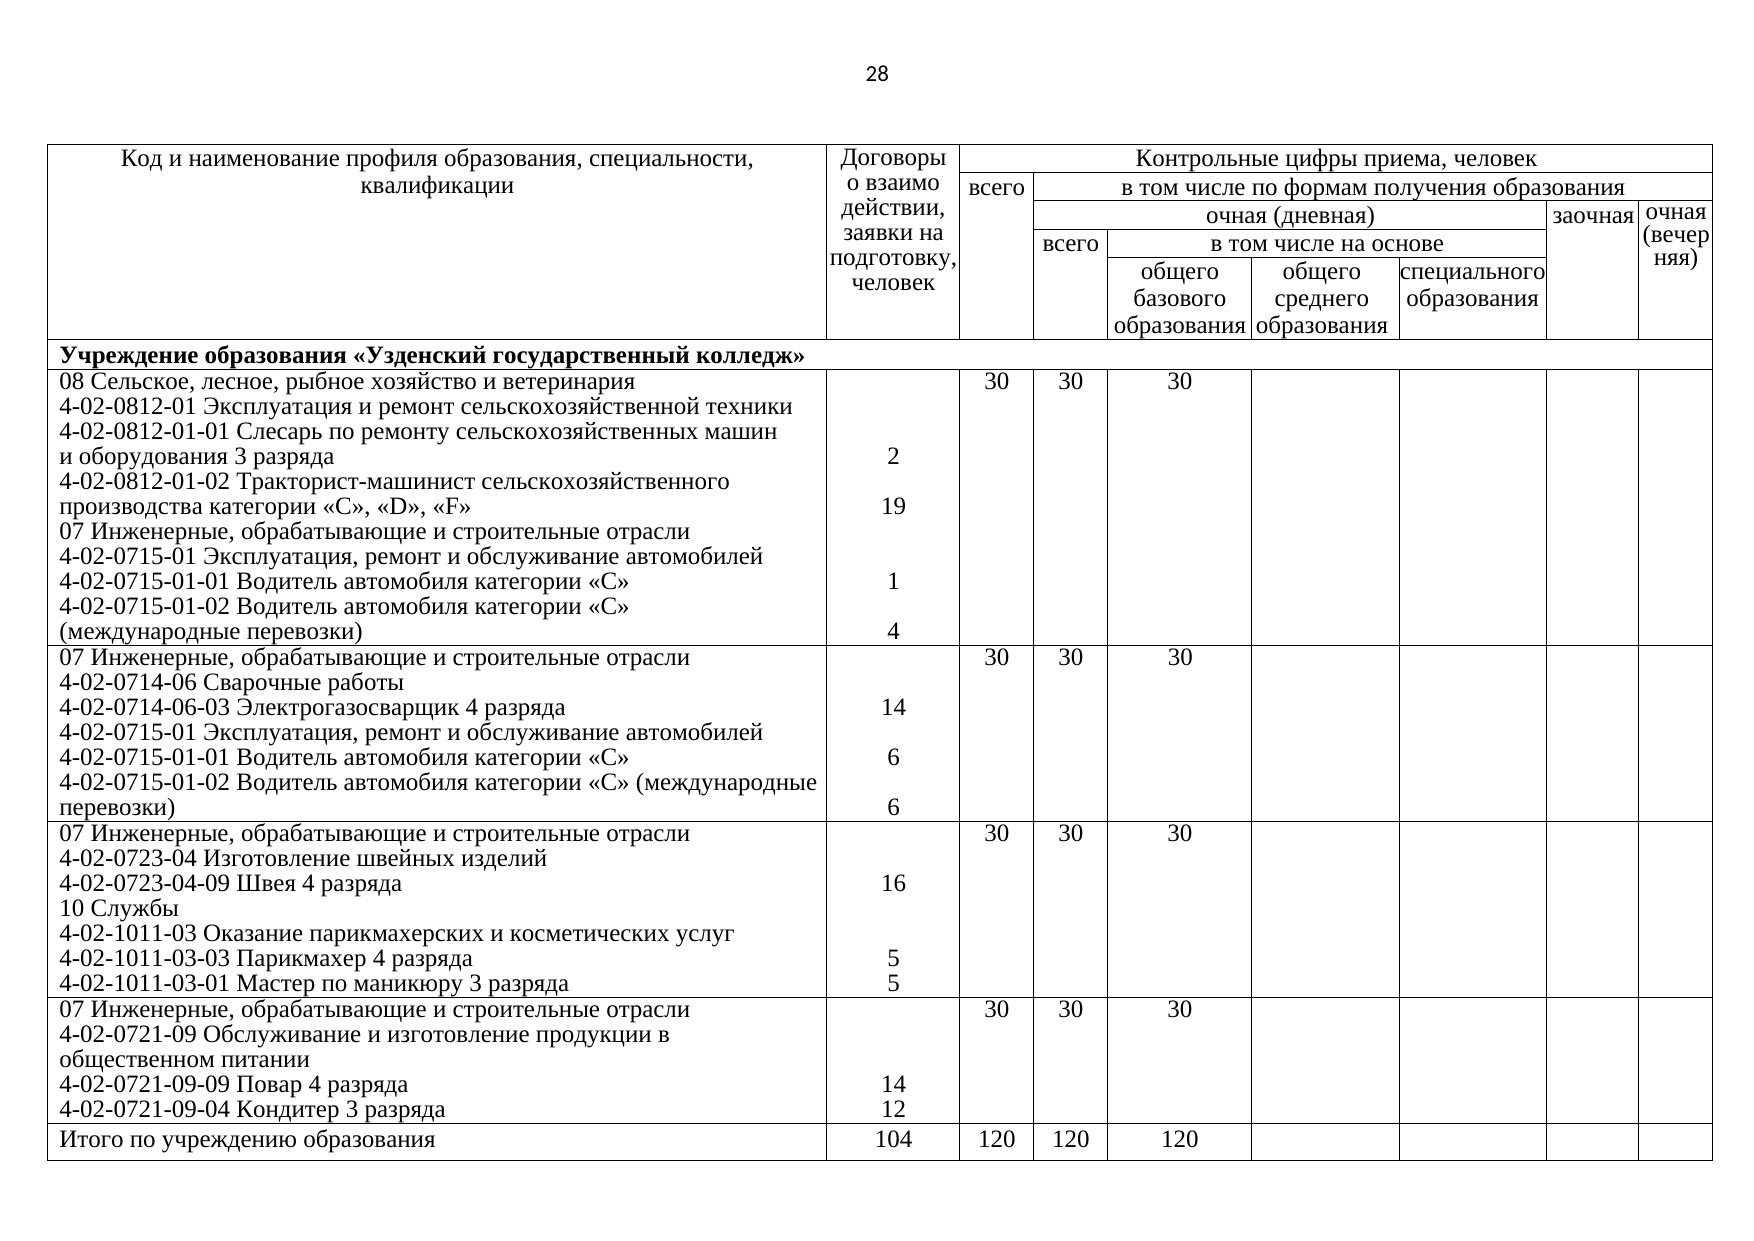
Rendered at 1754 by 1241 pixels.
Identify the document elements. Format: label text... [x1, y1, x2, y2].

table_cell всего [960, 173, 1033, 339]
table_header Контрольные цифры приема, человек [960, 145, 1712, 172]
table_cell Учреждение образования «Узденский государственный колледж» [48, 340, 1712, 369]
table_cell 30 [1034, 822, 1107, 997]
table_cell [1400, 646, 1546, 821]
table_cell 30 [1108, 646, 1251, 821]
table_cell 14 12 [827, 998, 959, 1123]
table_cell 08 Сельское, лесное, рыбное хозяйство и ветеринария 4-02-0812-01 Эксплуатация и ремонт сельскохозяйственной техники 4-02-0812-01-01 Слесарь по ремонту сельскохозяйственных машин и оборудования 3 разряда 4-02-0812-01-02 Тракторист-машинист сельскохозяйственного производства категории «C», «D», «F» 07 Инженерные, обрабатывающие и строительные отрасли 4-02-0715-01 Эксплуатация, ремонт и обслуживание автомобилей 4-02-0715-01-01 Водитель автомобиля категории «С» 4-02-0715-01-02 Водитель автомобиля категории «С» (международные перевозки) [48, 370, 826, 645]
table_cell 120 [960, 1124, 1033, 1160]
table_cell [1252, 646, 1399, 821]
table_cell 120 [1108, 1124, 1251, 1160]
table_cell специального образования [1400, 258, 1546, 339]
table_cell общего среднего образования [1252, 258, 1399, 339]
table_cell [1252, 822, 1399, 997]
table_header Договоры о взаимо действии, заявки на подготовку, человек [827, 145, 959, 339]
table_cell [1639, 1124, 1712, 1160]
table_cell 30 [1034, 998, 1107, 1123]
table_cell [1639, 646, 1712, 821]
table_cell в том числе по формам получения образования [1034, 173, 1712, 200]
table_cell 30 [1034, 646, 1107, 821]
table_cell [1252, 1124, 1399, 1160]
table_cell 104 [827, 1124, 959, 1160]
table_cell [1252, 998, 1399, 1123]
table_cell 07 Инженерные, обрабатывающие и строительные отрасли 4-02-0714-06 Сварочные работы 4-02-0714-06-03 Электрогазосварщик 4 разряда 4-02-0715-01 Эксплуатация, ремонт и обслуживание автомобилей 4-02-0715-01-01 Водитель автомобиля категории «С» 4-02-0715-01-02 Водитель автомобиля категории «С» (международные перевозки) [48, 646, 826, 821]
table_cell всего [1034, 230, 1107, 339]
table_cell [1547, 822, 1638, 997]
table_cell Итого по учреждению образования [48, 1124, 826, 1160]
table_cell 30 [1108, 822, 1251, 997]
table_cell 30 [960, 998, 1033, 1123]
table_cell [1400, 370, 1546, 645]
table_cell очная (дневная) [1034, 201, 1546, 228]
table_cell 30 [960, 822, 1033, 997]
table_cell 30 [960, 646, 1033, 821]
table_cell [1547, 370, 1638, 645]
table_header Код и наименование профиля образования, специальности, квалификации [48, 145, 826, 339]
table_cell [1400, 1124, 1546, 1160]
table_cell 30 [1034, 370, 1107, 645]
table_cell [1547, 646, 1638, 821]
table_cell в том числе на основе [1108, 230, 1546, 257]
table_cell [1252, 370, 1399, 645]
table_cell [1547, 1124, 1638, 1160]
table_cell [1547, 998, 1638, 1123]
table_cell очная (вечерняя) [1639, 201, 1712, 339]
table_cell 07 Инженерные, обрабатывающие и строительные отрасли 4-02-0723-04 Изготовление швейных изделий 4-02-0723-04-09 Швея 4 разряда 10 Службы 4-02-1011-03 Оказание парикмахерских и косметических услуг 4-02-1011-03-03 Парикмахер 4 разряда 4-02-1011-03-01 Мастер по маникюру 3 разряда [48, 822, 826, 997]
table_cell 2 19 1 4 [827, 370, 959, 645]
table_cell 120 [1034, 1124, 1107, 1160]
table_cell [1639, 822, 1712, 997]
table_cell 07 Инженерные, обрабатывающие и строительные отрасли 4-02-0721-09 Обслуживание и изготовление продукции в общественном питании 4-02-0721-09-09 Повар 4 разряда 4-02-0721-09-04 Кондитер 3 разряда [48, 998, 826, 1123]
table_cell 16 5 5 [827, 822, 959, 997]
table_cell [1400, 998, 1546, 1123]
table_cell заочная [1547, 201, 1638, 339]
table_cell 14 6 6 [827, 646, 959, 821]
table_cell 30 [1108, 998, 1251, 1123]
table_cell [1639, 370, 1712, 645]
table_cell [1400, 822, 1546, 997]
table_cell 30 [960, 370, 1033, 645]
table_cell 30 [1108, 370, 1251, 645]
table_cell общего базового образования [1108, 258, 1251, 339]
table_cell [1639, 998, 1712, 1123]
